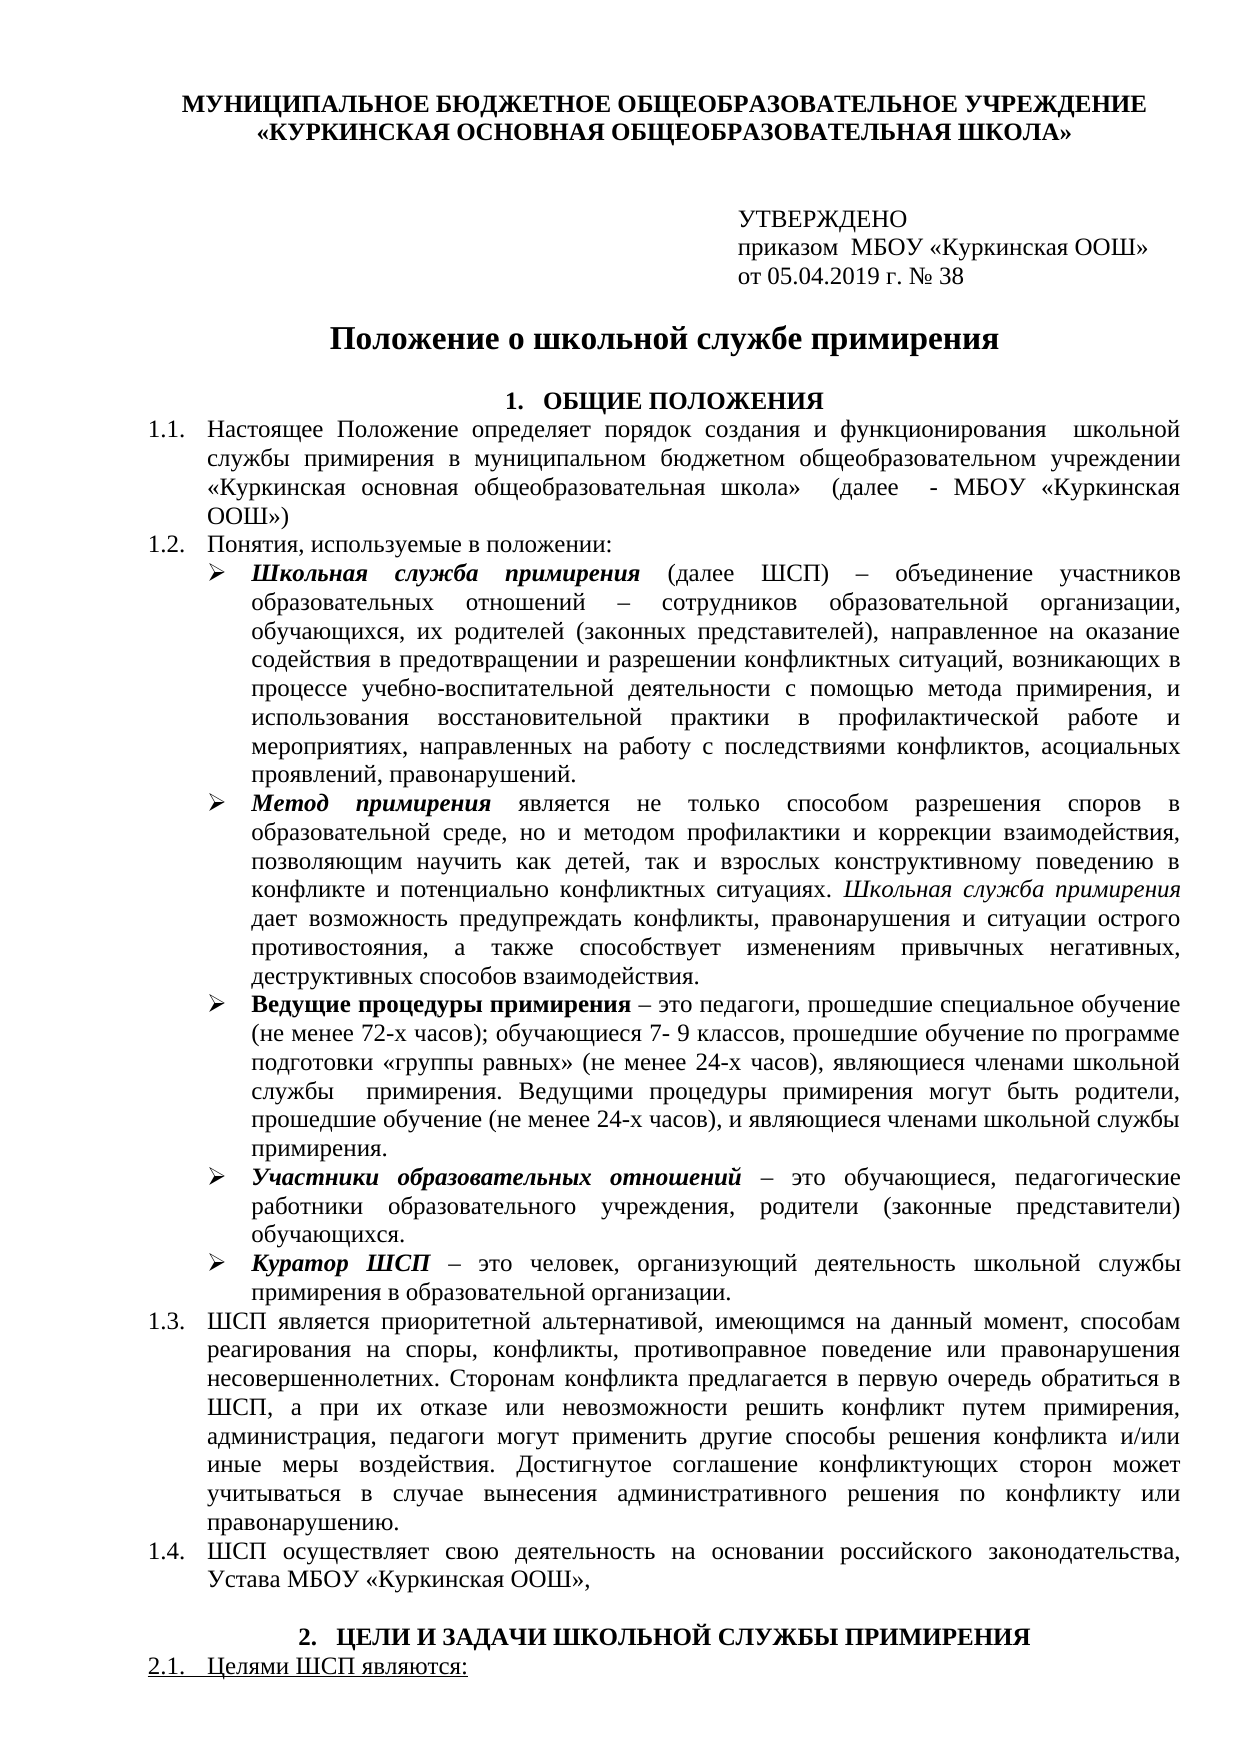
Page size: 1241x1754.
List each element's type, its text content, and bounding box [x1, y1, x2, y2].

list Куратор ШСП – это человек, организующий деятельность школьной службы примирения в образовательной организации. [732, 1248, 1181, 1306]
text 2. ЦЕЛИ И ЗАДАЧИ ШКОЛЬНОЙ СЛУЖБЫ ПРИМИРЕНИЯ [148, 1622, 1181, 1651]
text УТВЕРЖДЕНО [738, 204, 1181, 232]
text МУНИЦИПАЛЬНОЕ БЮДЖЕТНОЕ ОБЩЕОБРАЗОВАТЕЛЬНОЕ УЧРЕЖДЕНИЕ «КУРКИНСКАЯ ОСНОВНАЯ ОБЩЕОБРАЗОВАТЕЛЬНАЯ ШКОЛА» [148, 89, 1181, 146]
list ШСП является приоритетной альтернативой, имеющимся на данный момент, способам реагирования на споры, конфликты, противоправное поведение или правонарушения несовершеннолетних. Сторонам конфликта предлагается в первую очередь обратиться в ШСП, а при их отказе или невозможности решить конфликт путем примирения, администрация, педагоги могут применить другие способы решения конфликта и/или иные меры воздействия. Достигнутое соглашение конфликтующих сторон может учитываться в случае вынесения административного решения по конфликту или правонарушению. [148, 1306, 1181, 1536]
list Школьная служба примирения (далее ШСП) – объединение участников образовательных отношений – сотрудников образовательной организации, обучающихся, их родителей (законных представителей), направленное на оказание содействия в предотвращении и разрешении конфликтных ситуаций, возникающих в процессе учебно-воспитательной деятельности с помощью метода примирения, и использования восстановительной практики в профилактической работе и мероприятиях, направленных на работу с последствиями конфликтов, асоциальных проявлений, правонарушений. [207, 558, 1181, 788]
text Положение о школьной службе примирения [148, 319, 1181, 357]
text приказом МБОУ «Куркинская ООШ» [738, 232, 1181, 261]
list ШСП осуществляет свою деятельность на основании российского законодательства, Устава МБОУ «Куркинская ООШ», [148, 1536, 1181, 1593]
list Ведущие процедуры примирения – это педагоги, прошедшие специальное обучение (не менее 72-х часов); обучающиеся 7- 9 классов, прошедшие обучение по программе подготовки «группы равных» (не менее 24-х часов), являющиеся членами школьной службы примирения. Ведущими процедуры примирения могут быть родители, прошедшие обучение (не менее 24-х часов), и являющиеся членами школьной службы примирения. [207, 989, 1181, 1162]
list ОБЩИЕ ПОЛОЖЕНИЯ [148, 386, 1181, 414]
list Метод примирения является не только способом разрешения споров в образовательной среде, но и методом профилактики и коррекции взаимодействия, позволяющим научить как детей, так и взрослых конструктивному поведению в конфликте и потенциально конфликтных ситуациях. Школьная служба примирения дает возможность предупреждать конфликты, правонарушения и ситуации острого противостояния, а также способствует изменениям привычных негативных, деструктивных способов взаимодействия. [207, 788, 1181, 989]
list Настоящее Положение определяет порядок создания и функционирования школьной службы примирения в муниципальном бюджетном общеобразовательном учреждении «Куркинская основная общеобразовательная школа» (далее - МБОУ «Куркинская ООШ») [148, 414, 1181, 529]
list Целями ШСП являются: [148, 1651, 1181, 1679]
list Куратор ШСП – это человек, организующий деятельность школьной службы примирения в образовательной организации. [207, 1248, 381, 1306]
list Понятия, используемые в положении: [148, 529, 1181, 558]
text от 05.04.2019 г. № 38 [738, 261, 1181, 290]
list Участники образовательных отношений – это обучающиеся, педагогические работники образовательного учреждения, родители (законные представители) обучающихся. [207, 1162, 1181, 1248]
